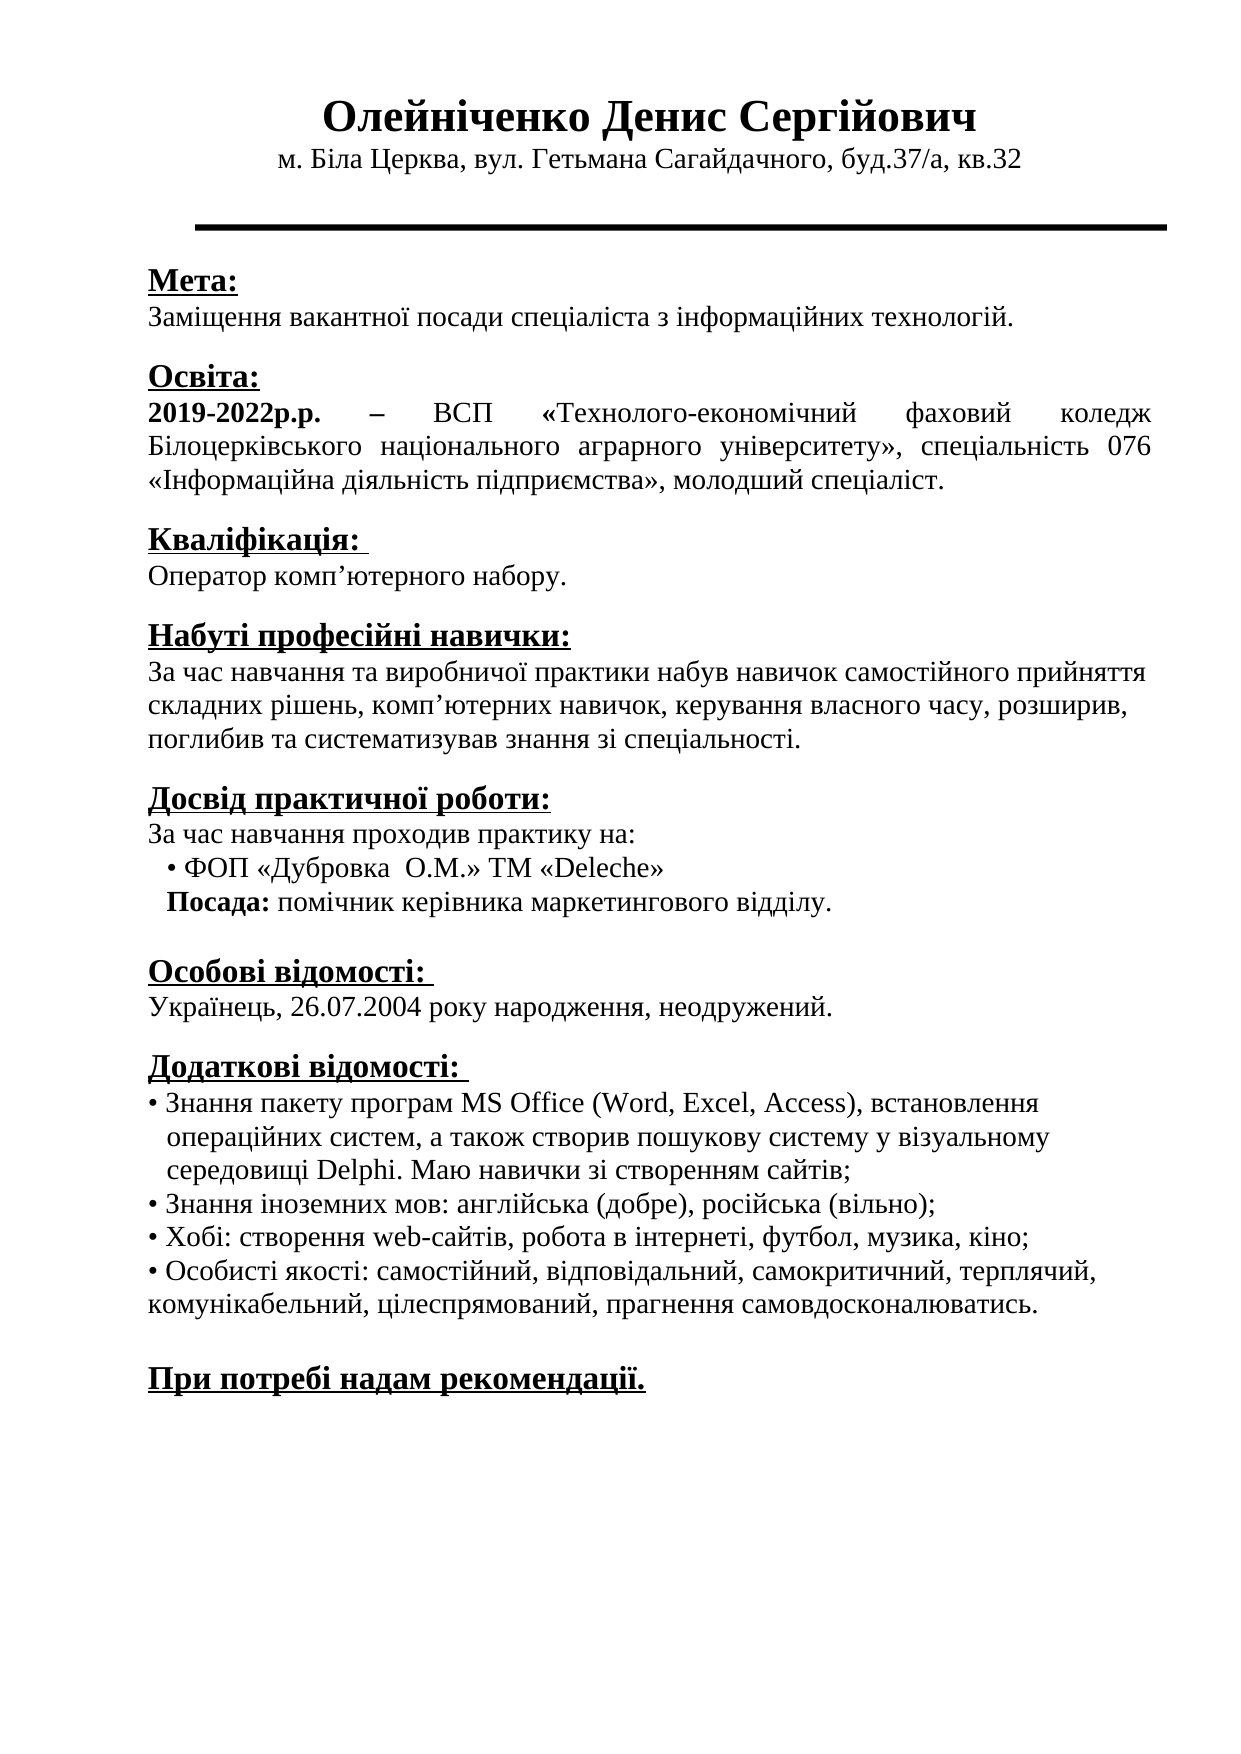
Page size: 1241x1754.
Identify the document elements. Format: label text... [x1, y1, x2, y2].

text Оператор комп’ютерного набору. [148, 558, 1152, 591]
text • Особисті якості: самостійний, відповідальний, самокритичний, терплячий, комунікабельний, цілеспрямований, прагнення самовдосконалюватись. [148, 1253, 1152, 1320]
text Мета: [148, 260, 1152, 299]
text За час навчання та виробничої практики набув навичок самостійного прийняття складних рішень, комп’ютерних навичок, керування власного часу, розширив, поглибив та систематизував знання зі спеціальності. [148, 654, 1152, 754]
text • Знання пакету програм MS Office (Word, Excel, Access), встановлення операційних систем, а також створив пошукову систему у візуальному середовищі Delphi. Маю навички зі створенням сайтів; [148, 1085, 1152, 1186]
text 2019-2022р.р. – ВСП «Технолого-економічний фаховий коледж Білоцерківського національного аграрного університету», спеціальність 076 «Інформаційна діяльність підприємства», молодший спеціаліст. [148, 395, 1152, 495]
text Кваліфікація: [148, 519, 1152, 558]
text При потребі надам рекомендації. [148, 1358, 1152, 1397]
text Особові відомості: [148, 951, 1152, 989]
text м. Біла Церква, вул. Гетьмана Сагайдачного, буд.37/а, кв.32 [148, 141, 1152, 175]
text Посада: помічник керівника маркетингового відділу. [166, 884, 1152, 917]
text • ФОП «Дубровка О.М.» ТМ «Deleche» [166, 850, 1152, 884]
text Олейніченко Денис Сергійович [148, 88, 1152, 141]
text Набуті професійні навички: [148, 615, 1152, 654]
text • Знання іноземних мов: англiйська (добре), російська (вільно); [148, 1186, 1152, 1219]
text Українець, 26.07.2004 року народження, неодружений. [148, 989, 1152, 1023]
text Досвід практичної роботи: [148, 778, 1152, 817]
text Заміщення вакантної посади спеціаліста з інформаційних технологій. [148, 299, 1152, 332]
text Додаткові відомості: [148, 1047, 1152, 1085]
text За час навчання проходив практику на: [148, 817, 1152, 850]
text Освіта: [148, 356, 1152, 395]
text • Хобі: створення web-сайтів, робота в інтернеті, футбол, музика, кіно; [148, 1219, 1152, 1253]
